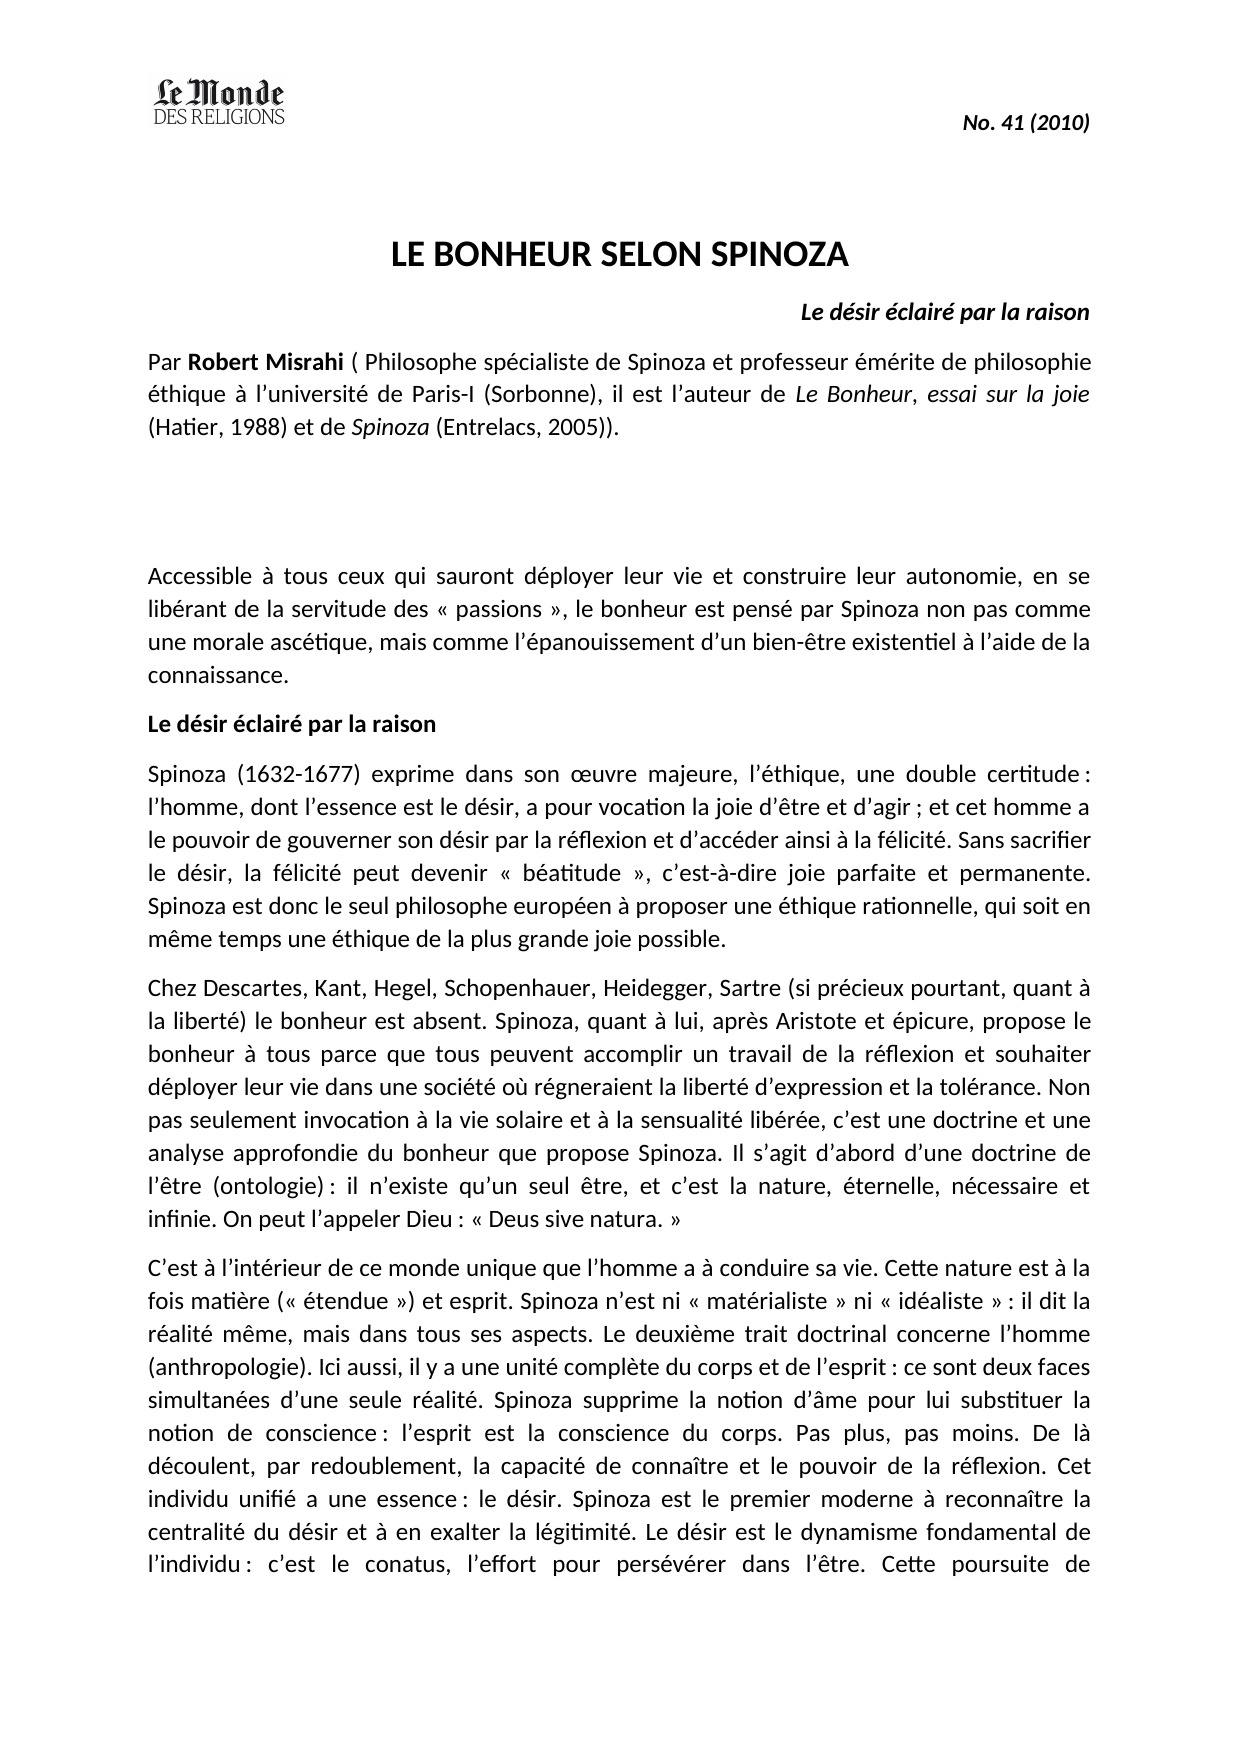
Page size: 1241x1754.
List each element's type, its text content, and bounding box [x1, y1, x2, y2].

text Accessible à tous ceux qui sauront déployer leur vie et construire leur autonomie, en se libérant de la servitude des « passions », le bonheur est pensé par Spinoza non pas comme une morale ascétique, mais comme l’épanouissement d’un bien-être existentiel à l’aide de la connaissance. [148, 560, 1093, 689]
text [148, 1252, 1093, 1579]
text Le désir éclairé par la raison [148, 708, 1093, 739]
text Spinoza (1632-1677) exprime dans son œuvre majeure, l’éthique, une double certitude : l’homme, dont l’essence est le désir, a pour vocation la joie d’être et d’agir ; et cet homme a le pouvoir de gouverner son désir par la réflexion et d’accéder ainsi à la félicité. Sans sacrifier le désir, la félicité peut devenir « béatitude », c’est-à-dire joie parfaite et permanente. Spinoza est donc le seul philosophe européen à proposer une éthique rationnelle, qui soit en même temps une éthique de la plus grande joie possible. [148, 758, 1093, 953]
text LE BONHEUR SELON SPINOZA [148, 230, 1093, 276]
text Chez Descartes, Kant, Hegel, Schopenhauer, Heidegger, Sartre (si précieux pourtant, quant à la liberté) le bonheur est absent. Spinoza, quant à lui, après Aristote et épicure, propose le bonheur à tous parce que tous peuvent accomplir un travail de la réflexion et souhaiter déployer leur vie dans une société où régneraient la liberté d’expression et la tolérance. Non pas seulement invocation à la vie solaire et à la sensualité libérée, c’est une doctrine et une analyse approfondie du bonheur que propose Spinoza. Il s’agit d’abord d’une doctrine de l’être (ontologie) : il n’existe qu’un seul être, et c’est la nature, éternelle, nécessaire et infinie. On peut l’appeler Dieu : « Deus sive natura. » [148, 972, 1093, 1233]
text Le désir éclairé par la raison [148, 296, 1093, 327]
text Par Robert Misrahi ( Philosophe spécialiste de Spinoza et professeur émérite de philosophie éthique à l’université de Paris-I (Sorbonne), il est l’auteur de Le Bonheur, essai sur la joie (Hatier, 1988) et de Spinoza (Entrelacs, 2005)). [148, 346, 1093, 442]
picture [147, 73, 288, 130]
